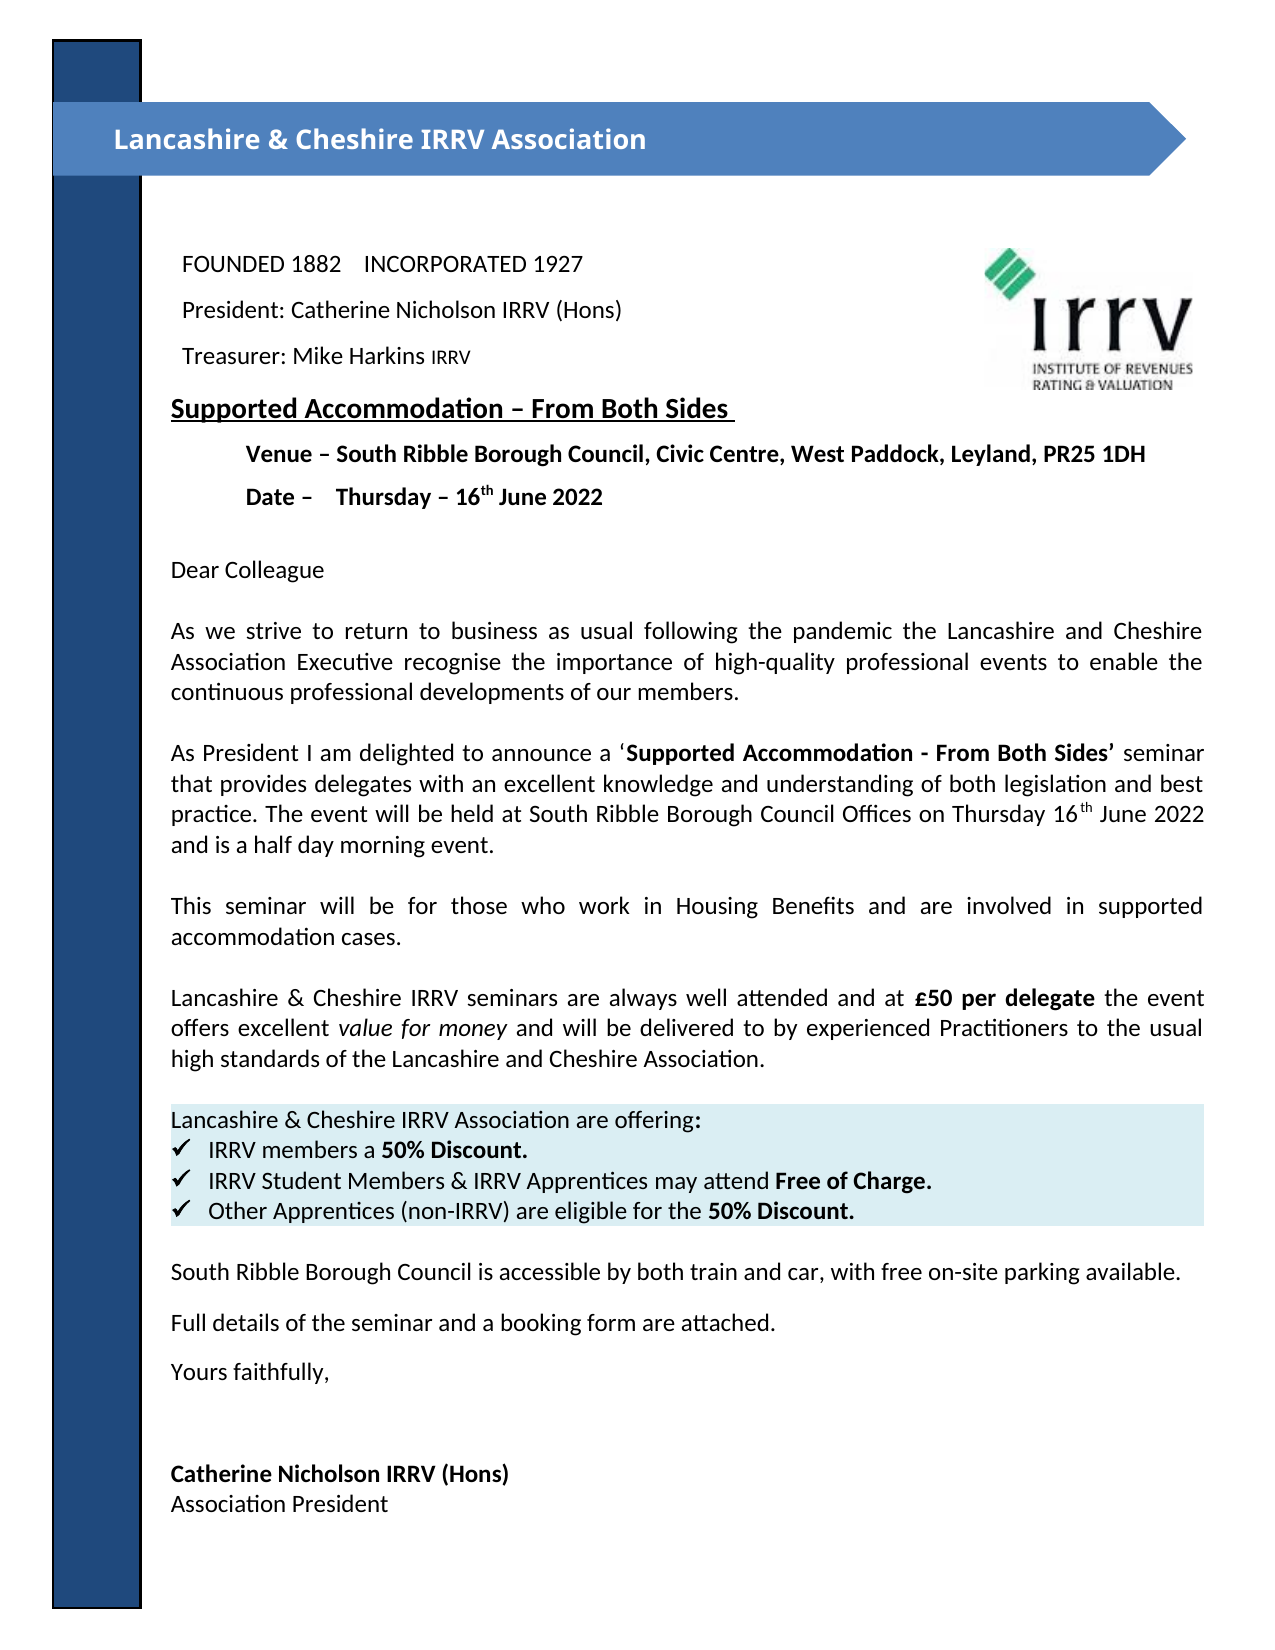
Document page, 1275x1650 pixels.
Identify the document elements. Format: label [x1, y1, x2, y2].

picture [984, 248, 1193, 390]
